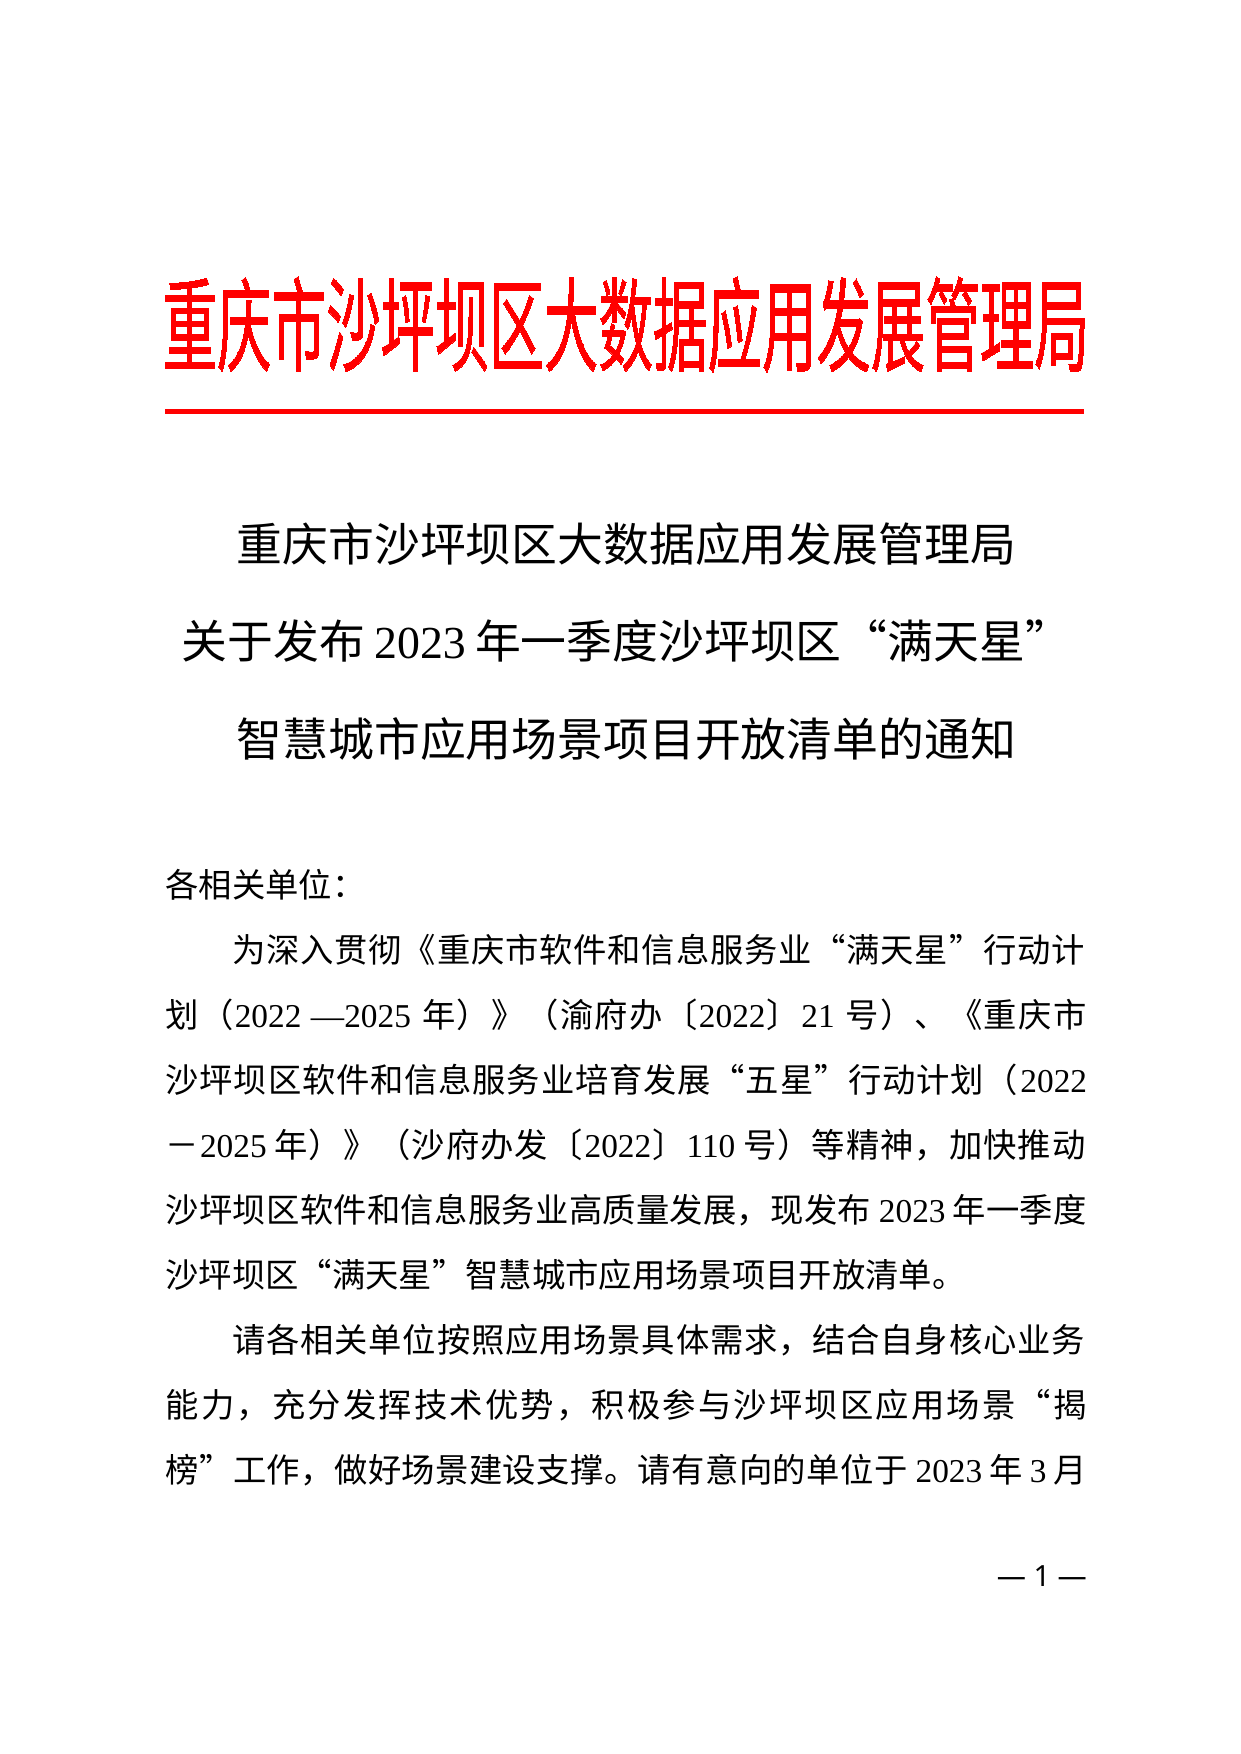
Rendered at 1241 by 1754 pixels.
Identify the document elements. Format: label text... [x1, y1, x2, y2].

text 为深入贯彻《重庆市软件和信息服务业“满天星”行动计划（2022 —2025 年）》（渝府办〔2022〕21 号）、《重庆市沙坪坝区软件和信息服务业培育发展“五星”行动计划（2022－2025年）》（沙府办发〔2022〕110号）等精神，加快推动沙坪坝区软件和信息服务业高质量发展，现发布2023年一季度沙坪坝区“满天星”智慧城市应用场景项目开放清单。 [165, 915, 1087, 1305]
text 各相关单位： [165, 850, 1087, 915]
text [165, 1305, 1087, 1500]
text 关于发布2023年一季度沙坪坝区“满天星”智慧城市应用场景项目开放清单的通知 [165, 590, 1087, 785]
text 重庆市沙坪坝区大数据应用发展管理局 [165, 493, 1087, 590]
